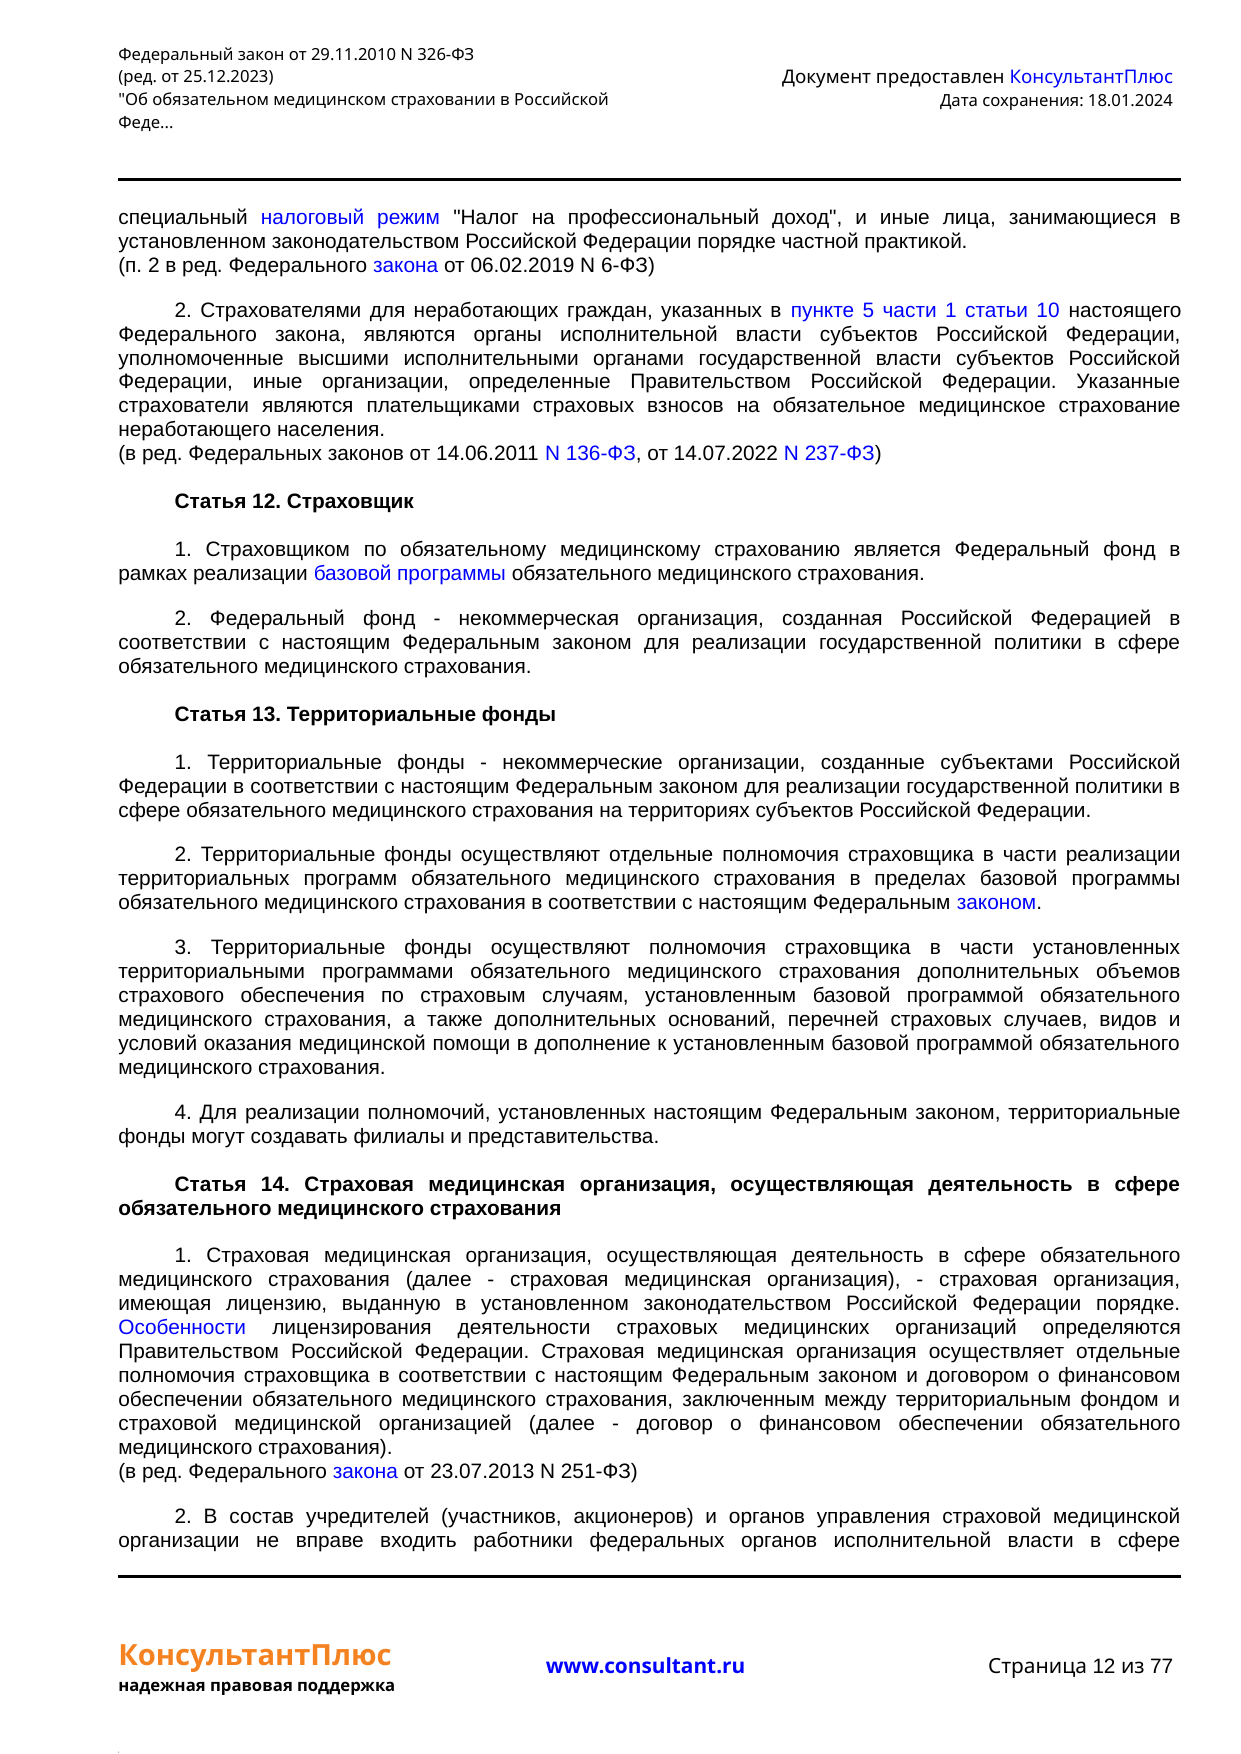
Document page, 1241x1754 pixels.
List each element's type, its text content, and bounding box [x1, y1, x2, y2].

title Статья 12. Страховщик [118, 489, 1181, 513]
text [118, 1504, 1181, 1552]
title Статья 13. Территориальные фонды [118, 702, 1181, 726]
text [118, 205, 1181, 253]
text 1. Страховая медицинская организация, осуществляющая деятельность в сфере обязательного медицинского страхования (далее - страховая медицинская организация), - страховая организация, имеющая лицензию, выданную в установленном законодательством Российской Федерации порядке. Особенности лицензирования деятельности страховых медицинских организаций определяются Правительством Российской Федерации. Страховая медицинская организация осуществляет отдельные полномочия страховщика в соответствии с настоящим Федеральным законом и договором о финансовом обеспечении обязательного медицинского страхования, заключенным между территориальным фондом и страховой медицинской организацией (далее - договор о финансовом обеспечении обязательного медицинского страхования). [118, 1243, 1181, 1459]
text 2. Территориальные фонды осуществляют отдельные полномочия страховщика в части реализации территориальных программ обязательного медицинского страхования в пределах базовой программы обязательного медицинского страхования в соответствии с настоящим Федеральным законом. [118, 842, 1181, 914]
text (в ред. Федеральных законов от 14.06.2011 N 136-ФЗ, от 14.07.2022 N 237-ФЗ) [118, 441, 1181, 465]
text 2. Федеральный фонд - некоммерческая организация, созданная Российской Федерацией в соответствии с настоящим Федеральным законом для реализации государственной политики в сфере обязательного медицинского страхования. [118, 606, 1181, 678]
text 3. Территориальные фонды осуществляют полномочия страховщика в части установленных территориальными программами обязательного медицинского страхования дополнительных объемов страхового обеспечения по страховым случаям, установленным базовой программой обязательного медицинского страхования, а также дополнительных оснований, перечней страховых случаев, видов и условий оказания медицинской помощи в дополнение к установленным базовой программой обязательного медицинского страхования. [118, 935, 1181, 1079]
text 1. Территориальные фонды - некоммерческие организации, созданные субъектами Российской Федерации в соответствии с настоящим Федеральным законом для реализации государственной политики в сфере обязательного медицинского страхования на территориях субъектов Российской Федерации. [118, 749, 1181, 821]
text (п. 2 в ред. Федерального закона от 06.02.2019 N 6-ФЗ) [118, 253, 1181, 277]
text 2. Страхователями для неработающих граждан, указанных в пункте 5 части 1 статьи 10 настоящего Федерального закона, являются органы исполнительной власти субъектов Российской Федерации, уполномоченные высшими исполнительными органами государственной власти субъектов Российской Федерации, иные организации, определенные Правительством Российской Федерации. Указанные страхователи являются плательщиками страховых взносов на обязательное медицинское страхование неработающего населения. [118, 297, 1181, 441]
text 1. Страховщиком по обязательному медицинскому страхованию является Федеральный фонд в рамках реализации базовой программы обязательного медицинского страхования. [118, 537, 1181, 585]
title Статья 14. Страховая медицинская организация, осуществляющая деятельность в сфере обязательного медицинского страхования [118, 1171, 1181, 1219]
text (в ред. Федерального закона от 23.07.2013 N 251-ФЗ) [118, 1459, 1181, 1483]
text 4. Для реализации полномочий, установленных настоящим Федеральным законом, территориальные фонды могут создавать филиалы и представительства. [118, 1099, 1181, 1147]
